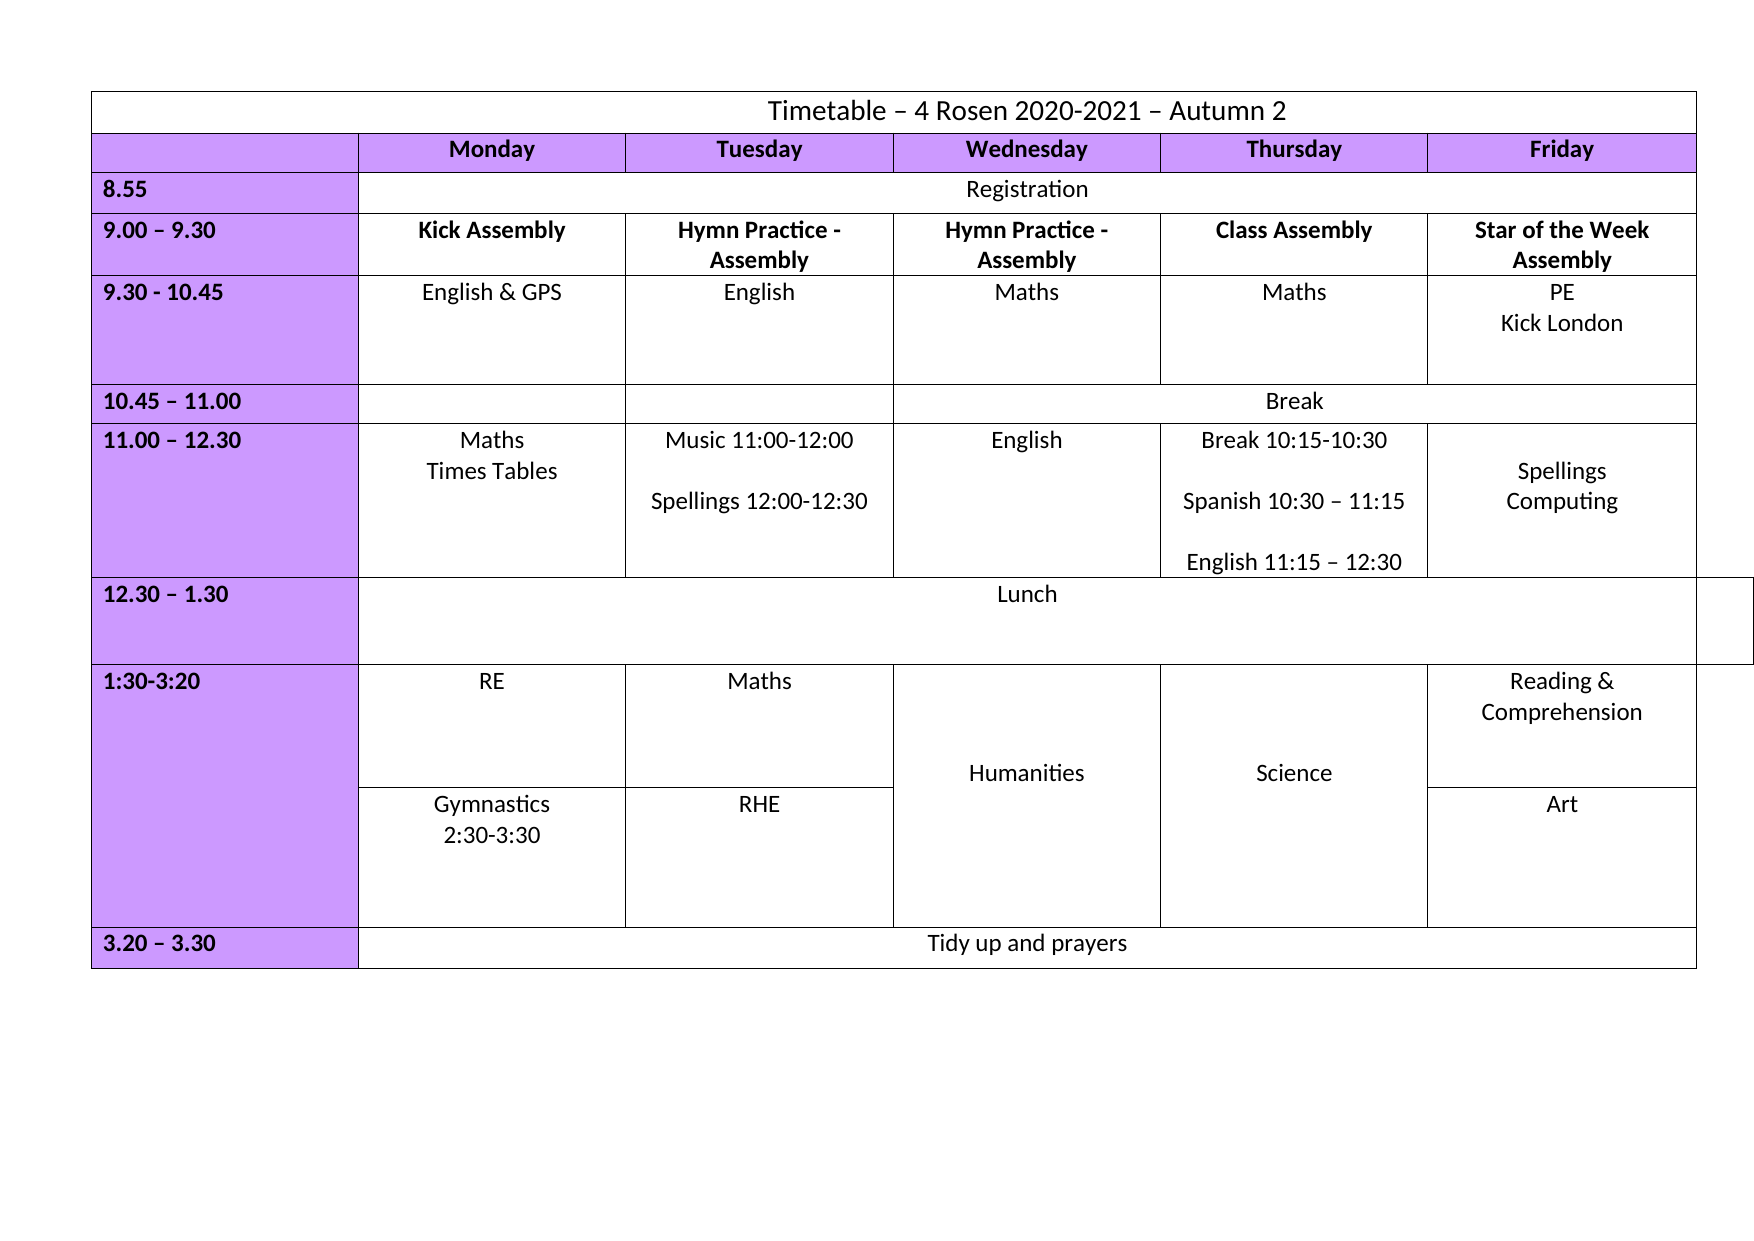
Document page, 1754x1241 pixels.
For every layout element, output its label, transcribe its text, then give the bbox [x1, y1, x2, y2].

table_cell RE [359, 665, 625, 787]
table_cell Hymn Practice -Assembly [626, 214, 893, 275]
table_cell Gymnastics 2:30-3:30 [359, 788, 625, 927]
table_cell 10.45 – 11.00 [92, 385, 358, 423]
table_cell 3.20 – 3.30 [92, 928, 358, 968]
table_cell Art [1428, 788, 1696, 927]
table_cell Hymn Practice - Assembly [894, 214, 1160, 275]
table_cell English [626, 276, 893, 384]
table_cell Monday [359, 134, 625, 172]
table_cell Science [1161, 665, 1427, 927]
table_cell Wednesday [894, 134, 1160, 172]
table_cell Tuesday [626, 134, 893, 172]
table_cell Maths [1161, 276, 1427, 384]
table_cell 9.00 – 9.30 [92, 214, 358, 275]
table_cell Star of the Week Assembly [1428, 214, 1696, 275]
table_header [92, 92, 358, 132]
table_cell 11.00 – 12.30 [92, 424, 358, 577]
table_cell Maths [894, 276, 1160, 384]
table_cell Humanities [894, 665, 1160, 927]
table_header Timetable – 4 Rosen 2020-2021 – Autumn 2 [358, 92, 1696, 132]
table_cell English & GPS [359, 276, 625, 384]
table_cell Registration [359, 173, 1696, 213]
table_cell Thursday [1161, 134, 1427, 172]
table_cell PE Kick London [1428, 276, 1696, 384]
table_cell Tidy up and prayers [359, 928, 1696, 968]
table_cell [1697, 578, 1753, 664]
table_cell 8.55 [92, 173, 358, 213]
table_cell Music 11:00-12:00 Spellings 12:00-12:30 [626, 424, 893, 577]
table_cell Friday [1428, 134, 1696, 172]
table_cell Maths Times Tables [359, 424, 625, 577]
table_cell Kick Assembly [359, 214, 625, 275]
table_cell Spellings Computing [1428, 424, 1696, 577]
table_cell Class Assembly [1161, 214, 1427, 275]
table_cell 12.30 – 1.30 [92, 578, 358, 664]
table_cell [359, 385, 625, 423]
table_cell 1:30-3:20 [92, 665, 358, 787]
table_cell RHE [626, 788, 893, 927]
table_cell 9.30 - 10.45 [92, 276, 358, 384]
table_cell Reading & Comprehension [1428, 665, 1696, 787]
table_cell Break [894, 385, 1696, 423]
table_cell [92, 787, 358, 927]
table_cell Break 10:15-10:30 Spanish 10:30 – 11:15 English 11:15 – 12:30 [1161, 424, 1427, 577]
table_cell Maths [626, 665, 893, 787]
table_cell English [894, 424, 1160, 577]
table_cell Lunch [359, 578, 1696, 664]
table_cell [626, 385, 893, 423]
table_cell [92, 134, 358, 172]
